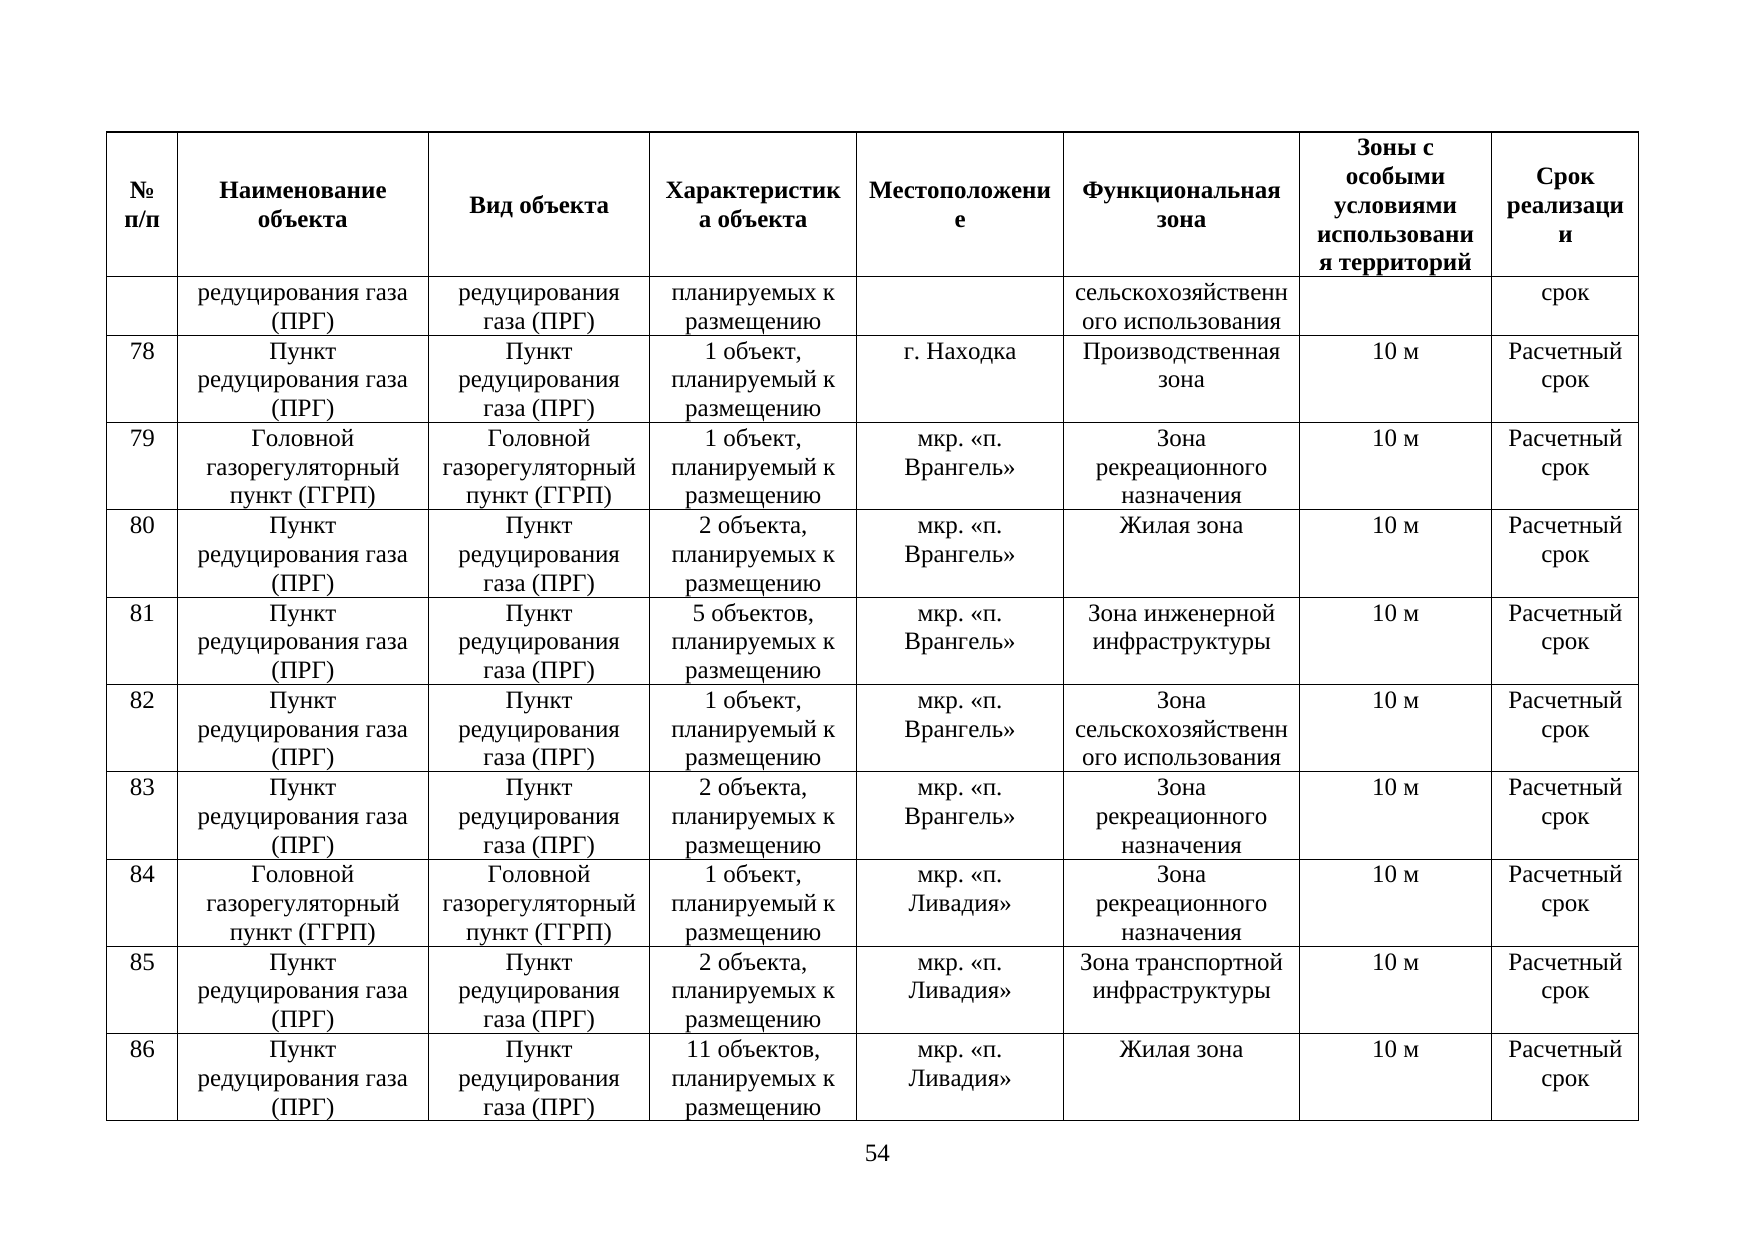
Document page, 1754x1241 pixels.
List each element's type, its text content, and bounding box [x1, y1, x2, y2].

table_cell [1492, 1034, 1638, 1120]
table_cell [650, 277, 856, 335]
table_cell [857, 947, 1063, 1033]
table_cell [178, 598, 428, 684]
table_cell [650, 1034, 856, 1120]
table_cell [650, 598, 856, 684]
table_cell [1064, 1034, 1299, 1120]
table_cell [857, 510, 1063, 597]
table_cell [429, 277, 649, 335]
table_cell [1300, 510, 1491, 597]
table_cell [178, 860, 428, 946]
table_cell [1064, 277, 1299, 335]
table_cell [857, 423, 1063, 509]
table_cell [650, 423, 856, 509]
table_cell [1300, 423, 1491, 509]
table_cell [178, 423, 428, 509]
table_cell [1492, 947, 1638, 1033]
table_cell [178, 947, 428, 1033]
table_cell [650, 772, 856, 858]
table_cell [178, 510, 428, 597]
table_header № п/п [107, 133, 177, 276]
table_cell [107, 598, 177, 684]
table_header Зоны с особыми условиями использования территорий [1300, 133, 1491, 276]
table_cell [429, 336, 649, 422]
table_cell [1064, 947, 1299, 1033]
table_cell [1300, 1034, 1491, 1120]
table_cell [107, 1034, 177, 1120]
table_header Наименование объекта [178, 133, 428, 276]
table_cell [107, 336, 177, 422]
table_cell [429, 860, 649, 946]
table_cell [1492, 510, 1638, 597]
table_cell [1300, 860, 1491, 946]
table_header Функциональная зона [1064, 133, 1299, 276]
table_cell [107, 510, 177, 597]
table_header Характеристика объекта [650, 133, 856, 276]
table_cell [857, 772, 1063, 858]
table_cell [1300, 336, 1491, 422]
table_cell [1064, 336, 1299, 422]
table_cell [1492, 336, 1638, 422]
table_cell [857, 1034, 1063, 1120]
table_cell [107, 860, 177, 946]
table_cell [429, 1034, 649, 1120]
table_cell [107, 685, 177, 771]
table_header Вид объекта [429, 133, 649, 276]
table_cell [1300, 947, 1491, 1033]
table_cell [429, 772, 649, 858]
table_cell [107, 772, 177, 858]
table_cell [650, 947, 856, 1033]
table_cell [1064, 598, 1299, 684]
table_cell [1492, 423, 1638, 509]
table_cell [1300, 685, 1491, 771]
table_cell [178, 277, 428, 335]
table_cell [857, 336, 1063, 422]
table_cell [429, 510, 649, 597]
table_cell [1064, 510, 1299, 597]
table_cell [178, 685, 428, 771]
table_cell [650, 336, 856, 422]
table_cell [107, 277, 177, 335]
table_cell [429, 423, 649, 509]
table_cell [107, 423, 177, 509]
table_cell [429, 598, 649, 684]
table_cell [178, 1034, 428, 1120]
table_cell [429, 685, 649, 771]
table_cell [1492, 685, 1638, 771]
table_header Срок реализации [1492, 133, 1638, 276]
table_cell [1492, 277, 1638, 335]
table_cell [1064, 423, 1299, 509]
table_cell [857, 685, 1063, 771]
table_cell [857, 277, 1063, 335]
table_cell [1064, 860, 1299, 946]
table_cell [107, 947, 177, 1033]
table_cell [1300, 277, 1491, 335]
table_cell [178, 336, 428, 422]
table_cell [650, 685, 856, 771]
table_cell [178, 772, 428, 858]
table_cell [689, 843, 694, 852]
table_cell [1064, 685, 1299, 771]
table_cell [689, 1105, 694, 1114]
table_header Местоположение [857, 133, 1063, 276]
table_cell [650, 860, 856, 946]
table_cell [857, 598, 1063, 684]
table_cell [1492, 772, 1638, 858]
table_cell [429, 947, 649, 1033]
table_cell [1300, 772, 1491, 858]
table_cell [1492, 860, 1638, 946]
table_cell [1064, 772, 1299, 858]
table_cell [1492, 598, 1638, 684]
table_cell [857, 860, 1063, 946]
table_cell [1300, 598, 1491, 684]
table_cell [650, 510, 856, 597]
